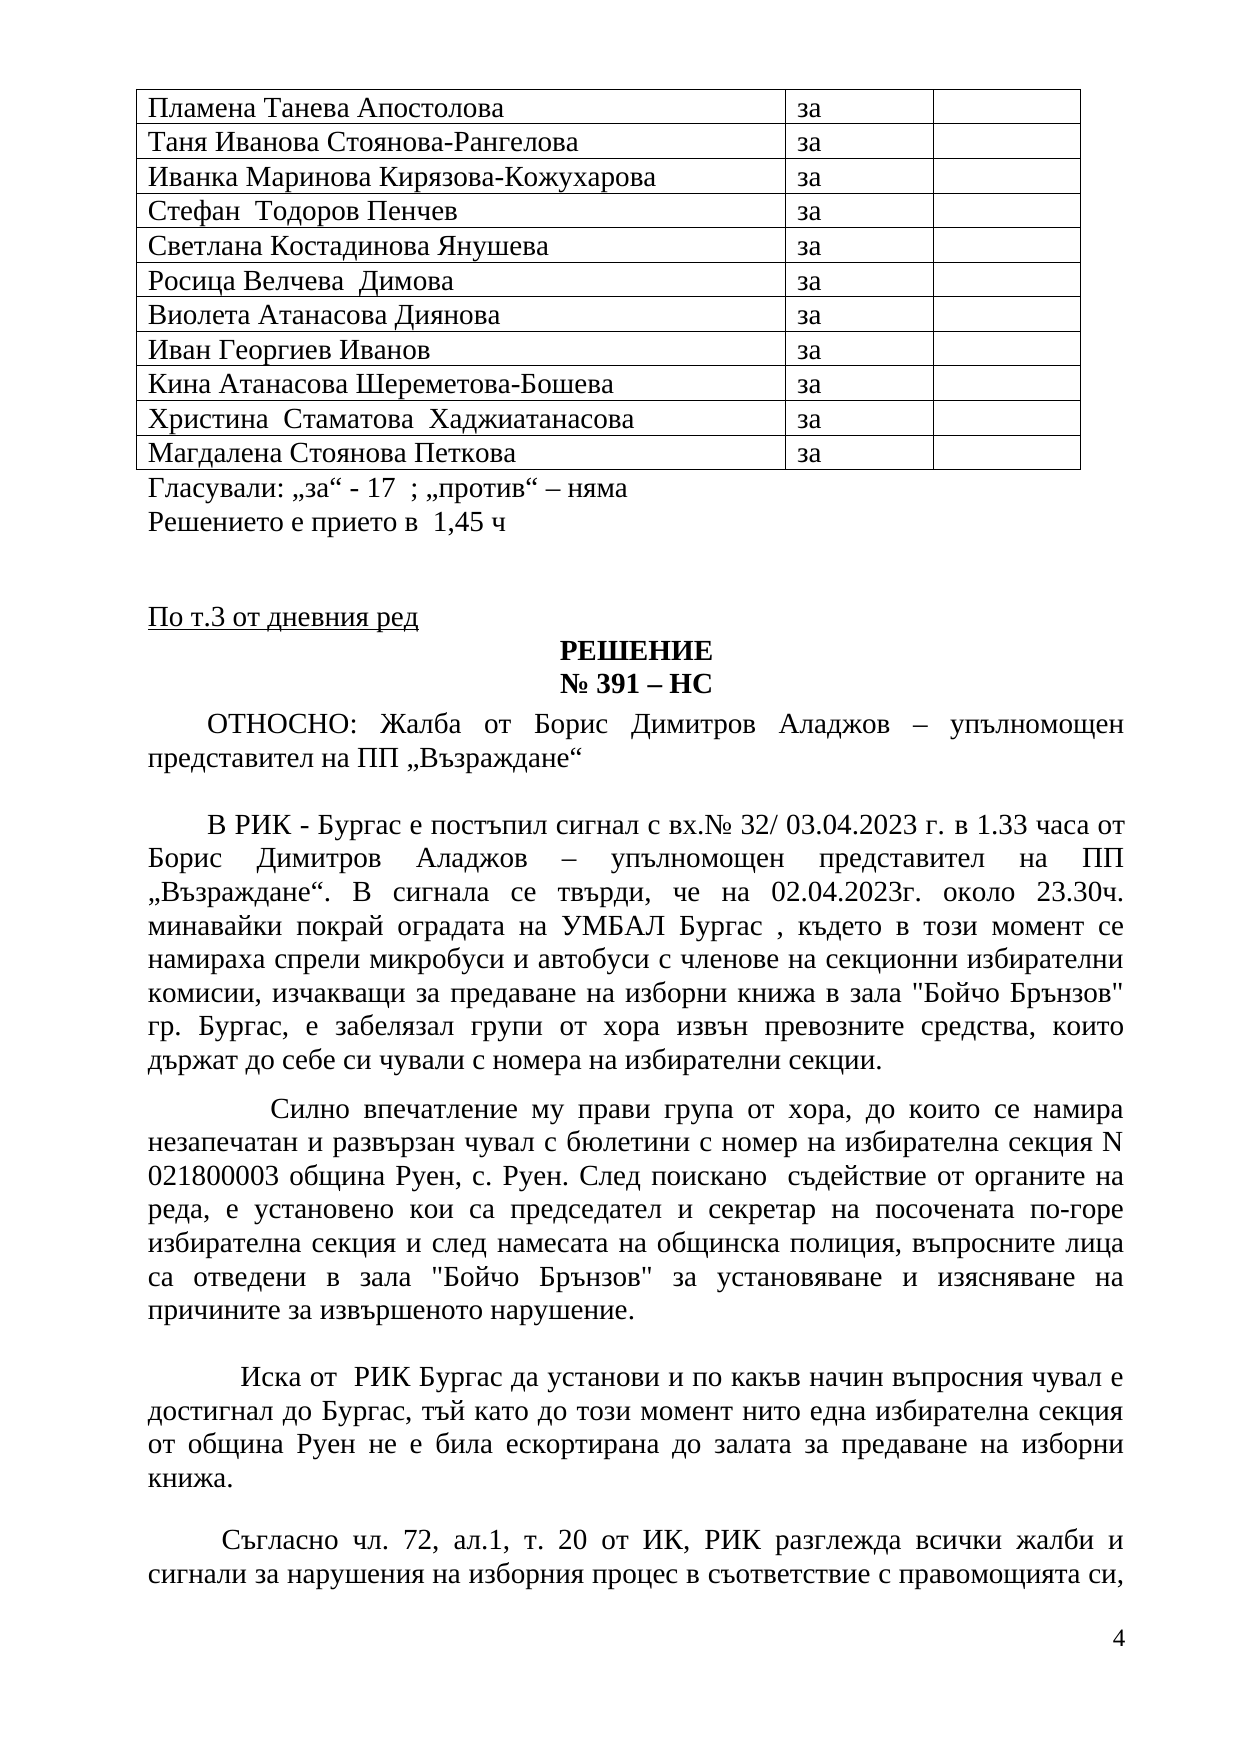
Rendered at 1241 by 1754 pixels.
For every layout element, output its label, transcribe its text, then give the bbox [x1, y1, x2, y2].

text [148, 1522, 1125, 1589]
table_cell Христина Стаматова Хаджиатанасова [137, 401, 785, 434]
text Силно впечатление му прави група от хора, до които се намира незапечатан и развързан чувал с бюлетини с номер на избирателна секция N 021800003 община Руен, с. Руен. След поискано съдействие от органите на реда, е установено кои са председател и секретар на посочената по-горе избирателна секция и след намесата на общинска полиция, въпросните лица са отведени в зала "Бойчо Брънзов" за установяване и изясняване на причините за извършеното нарушение. [148, 1091, 1125, 1326]
text По т.3 от дневния ред [148, 599, 1125, 633]
table_cell за [786, 124, 933, 158]
table_cell Иванка Маринова Кирязова-Кожухарова [137, 159, 785, 192]
table_cell Иван Георгиев Иванов [137, 332, 785, 365]
table_cell за [786, 401, 933, 434]
table_cell [934, 90, 1080, 123]
table_cell [934, 332, 1080, 365]
table_cell Таня Иванова Стоянова-Рангелова [137, 124, 785, 158]
table_cell Светлана Костадинова Янушева [137, 228, 785, 262]
table_cell Кина Атанасова Шереметова-Бошева [137, 366, 785, 400]
table_cell за [786, 263, 933, 296]
table_cell [934, 263, 1080, 296]
table_cell за [786, 159, 933, 192]
text Гласували: „за“ - 17 ; „против“ – няма [148, 470, 1125, 504]
text В РИК - Бургас е постъпил сигнал с вх.№ 32/ 03.04.2023 г. в 1.33 часа от Борис Димитров Аладжов – упълномощен представител на ПП „Възраждане“. В сигнала се твърди, че на 02.04.2023г. около 23.30ч. минавайки покрай оградата на УМБАЛ Бургас , където в този момент се намираха спрели микробуси и автобуси с членове на секционни избирателни комисии, изчакващи за предаване на изборни книжа в зала "Бойчо Брънзов" гр. Бургас, е забелязал групи от хора извън превозните средства, които държат до себе си чували с номера на избирателни секции. [148, 807, 1125, 1075]
table_cell Пламена Танева Апостолова [137, 90, 785, 123]
table_cell Росица Велчева Димова [137, 263, 785, 296]
table_cell за [786, 228, 933, 262]
table_cell Стефан Тодоров Пенчев [137, 194, 785, 227]
table_cell Виолета Атанасова Диянова [137, 297, 785, 331]
text РЕШЕНИЕ [148, 633, 1125, 667]
table_cell за [786, 297, 933, 331]
text № 391 – НС [148, 667, 1125, 700]
table_cell за [786, 366, 933, 400]
table_cell за [786, 90, 933, 123]
table_cell за [786, 436, 933, 469]
table_cell [934, 124, 1080, 158]
text ОТНОСНО: Жалба от Борис Димитров Аладжов – упълномощен представител на ПП „Възраждане“ [148, 706, 1125, 773]
table_cell [934, 436, 1080, 469]
text Иска от РИК Бургас да установи и по какъв начин въпросния чувал е достигнал до Бургас, тъй като до този момент нито една избирателна секция от община Руен не е била ескортирана до залата за предаване на изборни книжа. [148, 1326, 1125, 1522]
table_cell [934, 194, 1080, 227]
table_cell [934, 159, 1080, 192]
table_cell за [786, 332, 933, 365]
table_cell Магдалена Стоянова Петкова [137, 436, 785, 469]
table_cell [934, 401, 1080, 434]
table_cell [934, 366, 1080, 400]
text Решението е прието в 1,45 ч [148, 504, 1125, 537]
table_cell за [786, 194, 933, 227]
table_cell [934, 228, 1080, 262]
table_cell [934, 297, 1080, 331]
